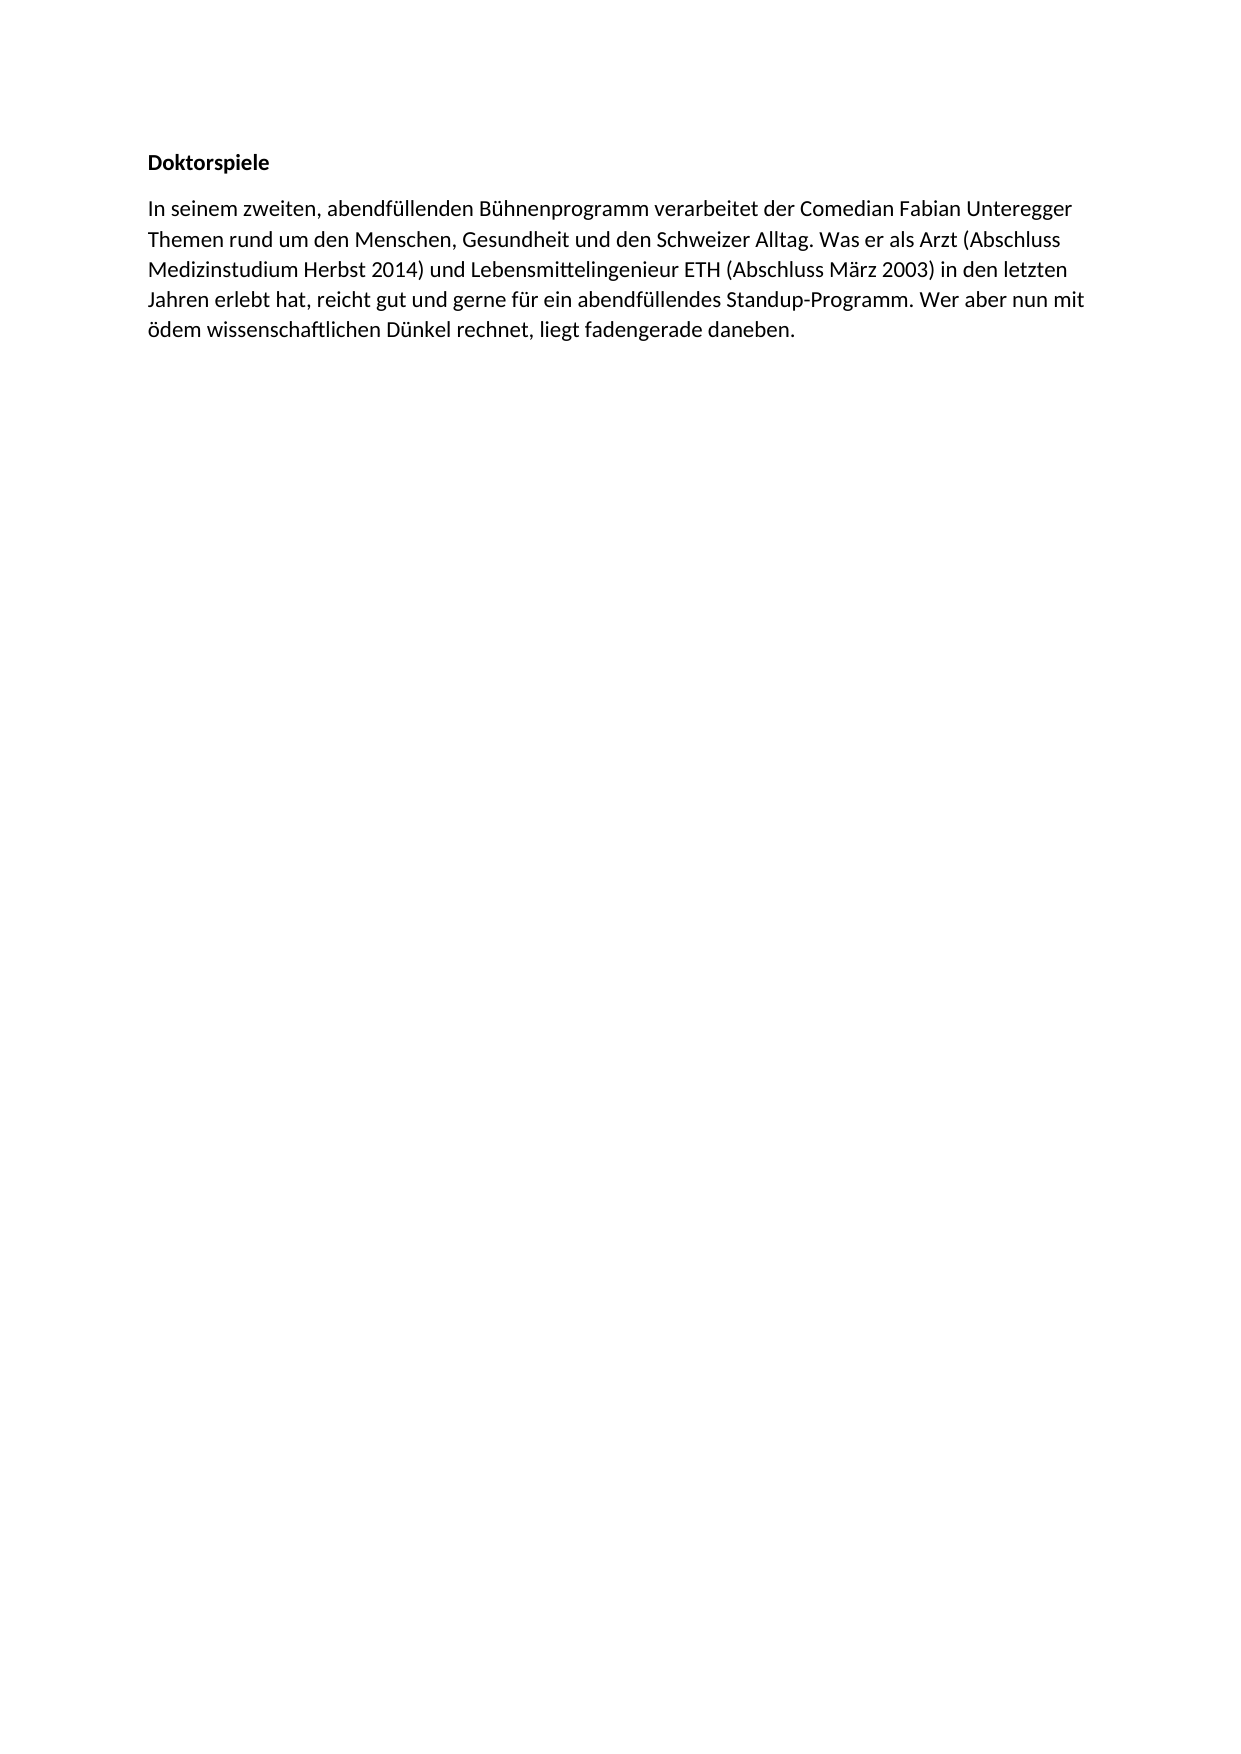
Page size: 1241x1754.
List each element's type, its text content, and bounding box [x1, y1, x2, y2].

text In seinem zweiten, abendfüllenden Bühnenprogramm verarbeitet der Comedian Fabian Unteregger Themen rund um den Menschen, Gesundheit und den Schweizer Alltag. Was er als Arzt (Abschluss Medizinstudium Herbst 2014) und Lebensmittelingenieur ETH (Abschluss März 2003) in den letzten Jahren erlebt hat, reicht gut und gerne für ein abendfüllendes Standup-Programm. Wer aber nun mit ödem wissenschaftlichen Dünkel rechnet, liegt fadengerade daneben. [148, 194, 1093, 343]
text Doktorspiele [148, 148, 1093, 176]
